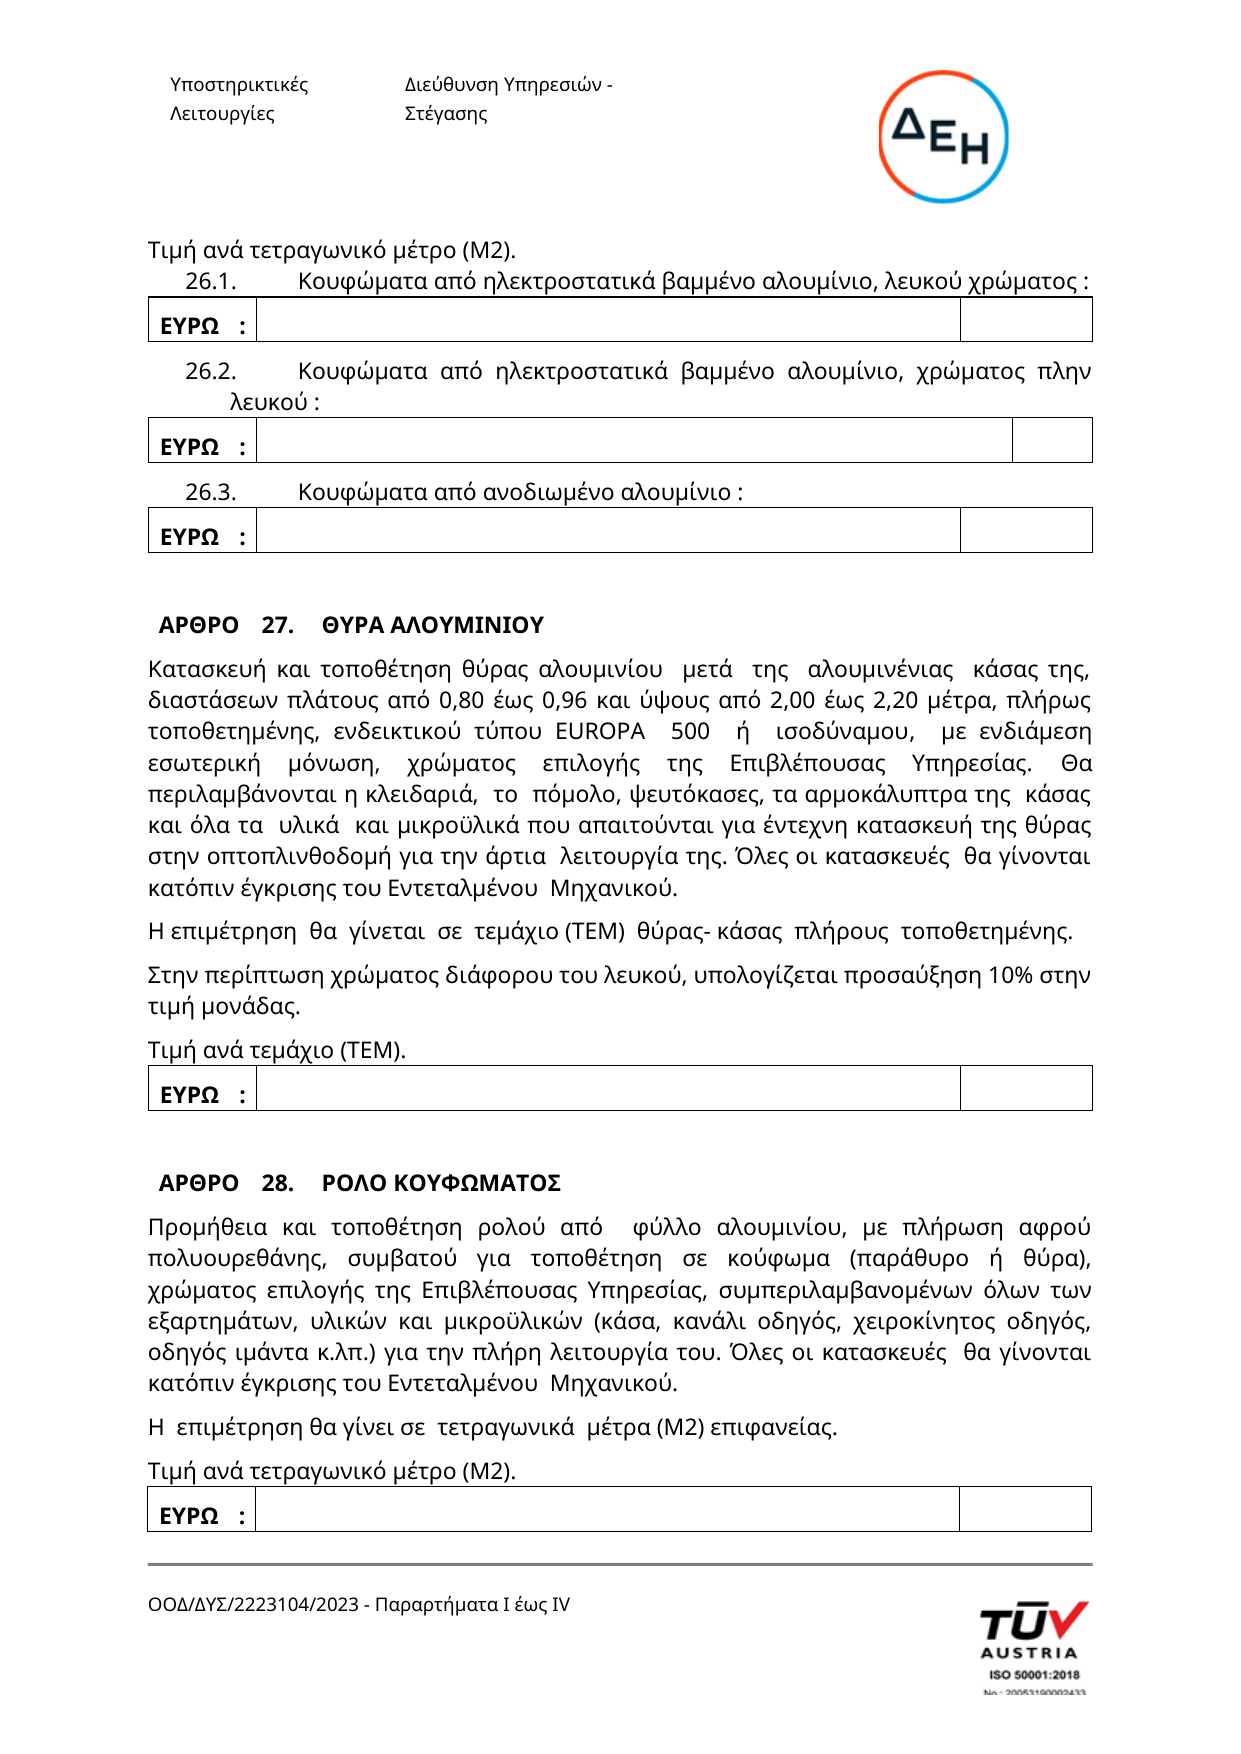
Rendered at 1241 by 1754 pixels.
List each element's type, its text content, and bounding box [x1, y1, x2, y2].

table_header [257, 1066, 960, 1110]
table_header : [227, 1487, 255, 1531]
table_header [256, 1487, 959, 1531]
table_header [960, 1487, 1091, 1531]
table_header [250, 596, 310, 640]
table_header [257, 508, 960, 552]
text Προμήθεια και τοποθέτηση ρολού από φύλλο αλουμινίου, με πλήρωση αφρού πολυουρεθάνης, συμβατού για τοποθέτηση σε κούφωμα (παράθυρο ή θύρα), χρώματος επιλογής της Επιβλέπουσας Υπηρεσίας, συμπεριλαμβανομένων όλων των εξαρτημάτων, υλικών και μικροϋλικών (κάσα, κανάλι οδηγός, χειροκίνητος οδηγός, οδηγός ιμάντα κ.λπ.) για την πλήρη λειτουργία του. Όλες οι κατασκευές θα γίνονται κατόπιν έγκρισης του Εντεταλμένου Μηχανικού. [148, 1211, 1092, 1398]
picture [961, 154, 1008, 202]
table_header ΕΥΡΩ [149, 1066, 228, 1110]
table_header ΕΥΡΩ [149, 418, 228, 462]
text Τιμή ανά τετραγωνικό μέτρο (Μ2). [148, 234, 1092, 265]
table_header ΕΥΡΩ [149, 508, 228, 552]
table_header : [228, 1066, 256, 1110]
text Κατασκευή και τοποθέτηση θύρας αλουμινίου μετά της αλουμινένιας κάσας της, διαστάσεων πλάτους από 0,80 έως 0,96 και ύψους από 2,00 έως 2,20 μέτρα, πλήρως τοποθετημένης, ενδεικτικού τύπου EUROPA 500 ή ισοδύναμου, με ενδιάμεση εσωτερική μόνωση, χρώματος επιλογής της Επιβλέπουσας Υπηρεσίας. Θα περιλαμβάνονται η κλειδαριά, το πόμολο, ψευτόκασες, τα αρμοκάλυπτρα της κάσας και όλα τα υλικά και μικροϋλικά που απαιτούνται για έντεχνη κατασκευή της θύρας στην οπτοπλινθοδομή για την άρτια λειτουργία της. Όλες οι κατασκευές θα γίνονται κατόπιν έγκρισης του Εντεταλμένου Μηχανικού. [148, 653, 1092, 903]
text Τιμή ανά τεμάχιο (ΤΕΜ). [148, 1034, 1092, 1065]
table_header ΘΥΡΑ ΑΛΟΥΜΙΝΙΟΥ [310, 596, 1077, 640]
table_header : [228, 508, 256, 552]
picture [877, 70, 1008, 202]
table_header ΡΟΛΟ ΚΟΥΦΩΜΑΤΟΣ [310, 1155, 1077, 1198]
list Κουφώματα από ηλεκτροστατικά βαμμένο αλουμίνιο, χρώματος πλην λευκού : [185, 355, 1092, 417]
table_header [1013, 418, 1092, 462]
table_header : [228, 298, 256, 341]
table_header ΑΡΘΡΟ [147, 596, 250, 640]
table_header [961, 508, 1092, 552]
list Κουφώματα από ανοδιωμένο αλουμίνιο : [185, 476, 1092, 507]
table_header [257, 418, 1012, 462]
table_header ΕΥΡΩ [149, 298, 228, 341]
text Η επιμέτρηση θα γίνεται σε τεμάχιο (ΤΕΜ) θύρας- κάσας πλήρους τοποθετημένης. [148, 915, 1092, 946]
table_header [961, 1066, 1092, 1110]
table_header ΕΥΡΩ [148, 1487, 227, 1531]
text Στην περίπτωση χρώματος διάφορου του λευκού, υπολογίζεται προσαύξηση 10% στην τιμή μονάδας. [148, 959, 1092, 1021]
text Τιμή ανά τετραγωνικό μέτρο (Μ2). [148, 1455, 1092, 1486]
table_header : [228, 418, 256, 462]
text Η επιμέτρηση θα γίνει σε τετραγωνικά μέτρα (Μ2) επιφανείας. [148, 1411, 1092, 1442]
table_header [257, 298, 960, 341]
list Κουφώματα από ηλεκτροστατικά βαμμένο αλουμίνιο, λευκού χρώματος : [185, 265, 1092, 296]
table_header [961, 298, 1092, 341]
table_header ΑΡΘΡΟ [147, 1155, 250, 1198]
table_header [250, 1155, 310, 1198]
